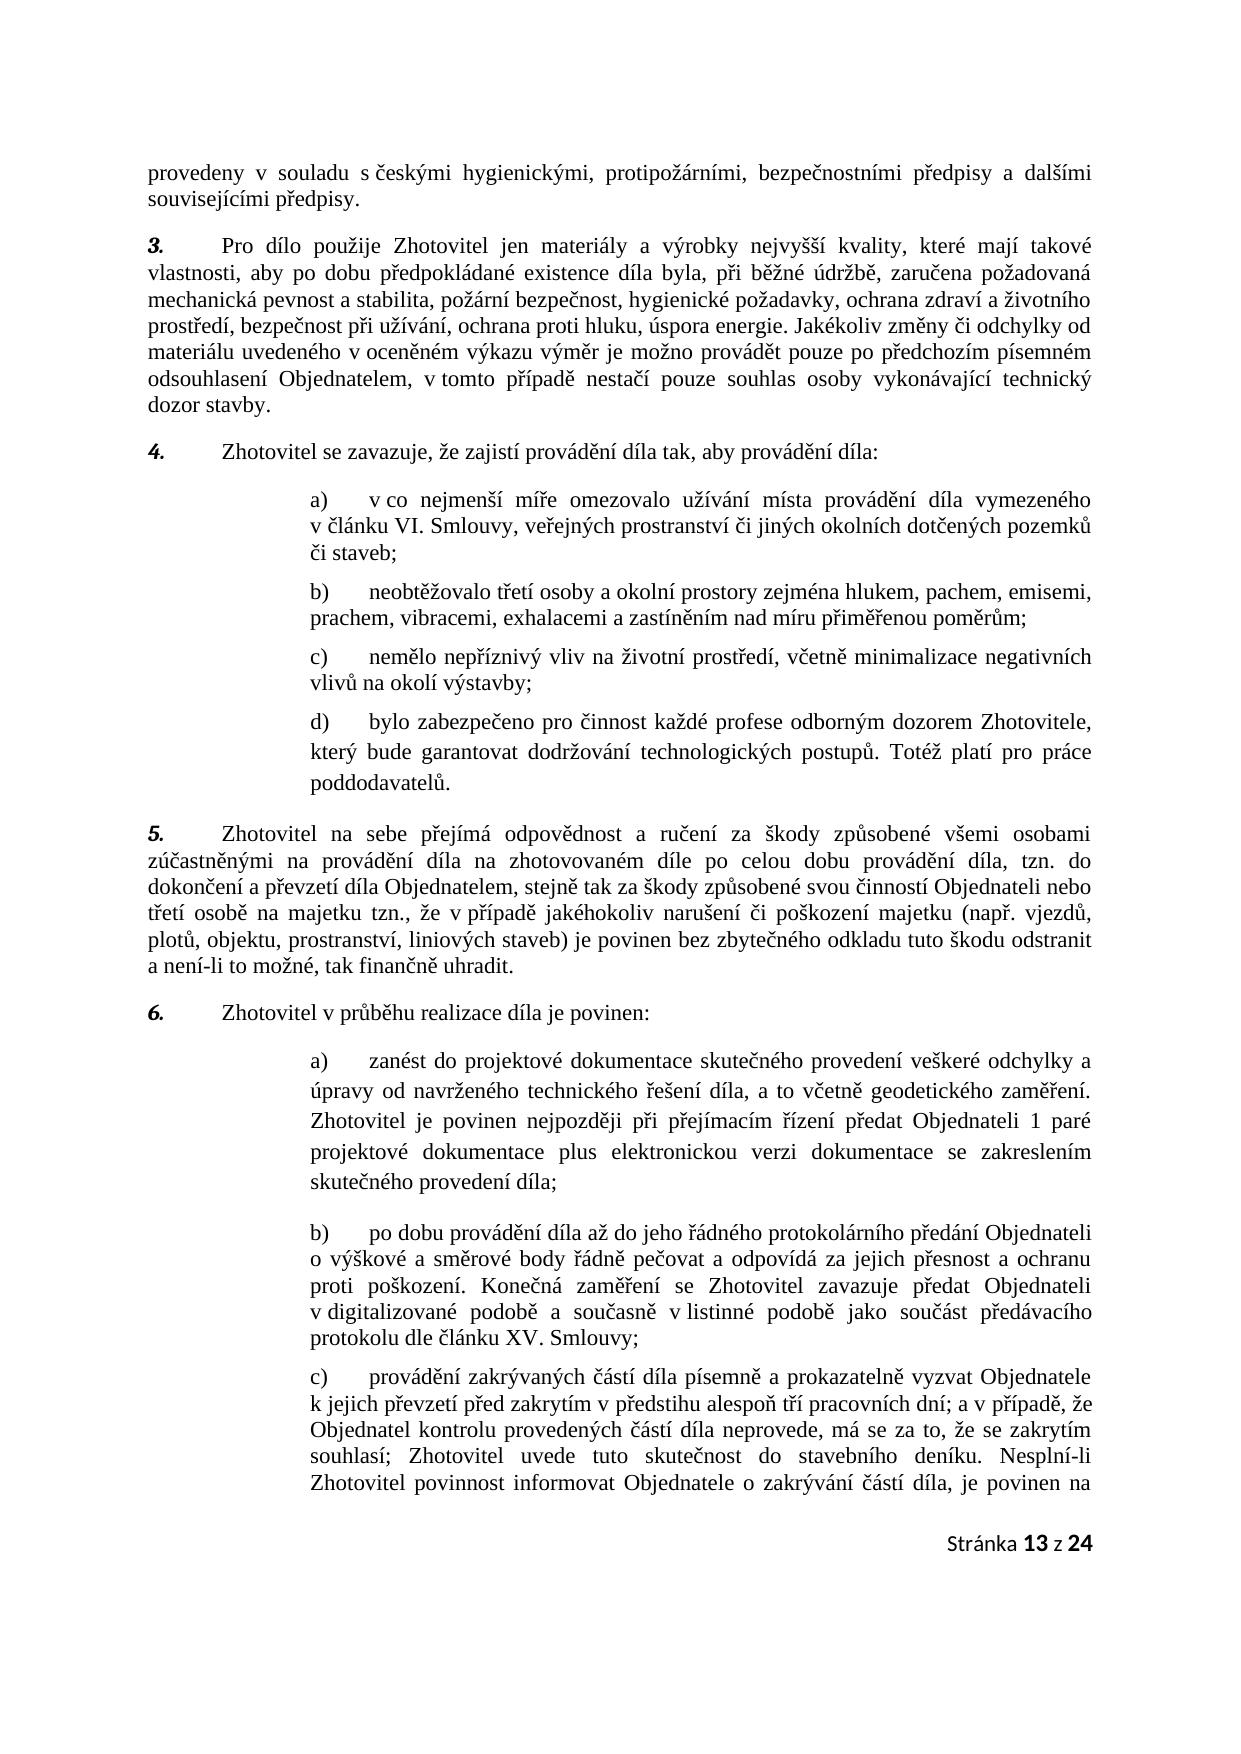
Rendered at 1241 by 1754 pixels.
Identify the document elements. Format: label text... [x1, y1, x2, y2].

subtitle Zhotovitel se zavazuje, že zajistí provádění díla tak, aby provádění díla: [148, 438, 1093, 465]
subtitle v co nejmenší míře omezovalo užívání místa provádění díla vymezeného v článku VI. Smlouvy, veřejných prostranství či jiných okolních dotčených pozemků či staveb; [310, 486, 1093, 565]
subtitle neobtěžovalo třetí osoby a okolní prostory zejména hlukem, pachem, emisemi, prachem, vibracemi, exhalacemi a zastíněním nad míru přiměřenou poměrům; [310, 578, 1093, 630]
subtitle Zhotovitel na sebe přejímá odpovědnost a ručení za škody způsobené všemi osobami zúčastněnými na provádění díla na zhotovovaném díle po celou dobu provádění díla, tzn. do dokončení a převzetí díla Objednatelem, stejně tak za škody způsobené svou činností Objednateli nebo třetí osobě na majetku tzn., že v případě jakéhokoliv narušení či poškození majetku (např. vjezdů, plotů, objektu, prostranství, liniových staveb) je povinen bez zbytečného odkladu tuto škodu odstranit a není-li to možné, tak finančně uhradit. [148, 819, 1093, 978]
subtitle Pro dílo použije Zhotovitel jen materiály a výrobky nejvyšší kvality, které mají takové vlastnosti, aby po dobu předpokládané existence díla byla, při běžné údržbě, zaručena požadovaná mechanická pevnost a stabilita, požární bezpečnost, hygienické požadavky, ochrana zdraví a životního prostředí, bezpečnost při užívání, ochrana proti hluku, úspora energie. Jakékoliv změny či odchylky od materiálu uvedeného v oceněném výkazu výměr je možno provádět pouze po předchozím písemném odsouhlasení Objednatelem, v tomto případě nestačí pouze souhlas osoby vykonávající technický dozor stavby. [148, 232, 1093, 417]
subtitle zanést do projektové dokumentace skutečného provedení veškeré odchylky a úpravy od navrženého technického řešení díla, a to včetně geodetického zaměření. Zhotovitel je povinen nejpozději při přejímacím řízení předat Objednateli 1 paré projektové dokumentace plus elektronickou verzi dokumentace se zakreslením skutečného provedení díla; [310, 1047, 1093, 1194]
subtitle po dobu provádění díla až do jeho řádného protokolárního předání Objednateli o výškové a směrové body řádně pečovat a odpovídá za jejich přesnost a ochranu proti poškození. Konečná zaměření se Zhotovitel zavazuje předat Objednateli v digitalizované podobě a současně v listinné podobě jako součást předávacího protokolu dle článku XV. Smlouvy; [310, 1219, 1093, 1351]
subtitle Zhotovitel v průběhu realizace díla je povinen: [148, 999, 1093, 1026]
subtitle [148, 159, 1093, 211]
subtitle nemělo nepříznivý vliv na životní prostředí, včetně minimalizace negativních vlivů na okolí výstavby; [310, 643, 1093, 696]
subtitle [310, 1363, 1093, 1495]
subtitle bylo zabezpečeno pro činnost každé profese odborným dozorem Zhotovitele, který bude garantovat dodržování technologických postupů. Totéž platí pro práce poddodavatelů. [310, 708, 1093, 795]
